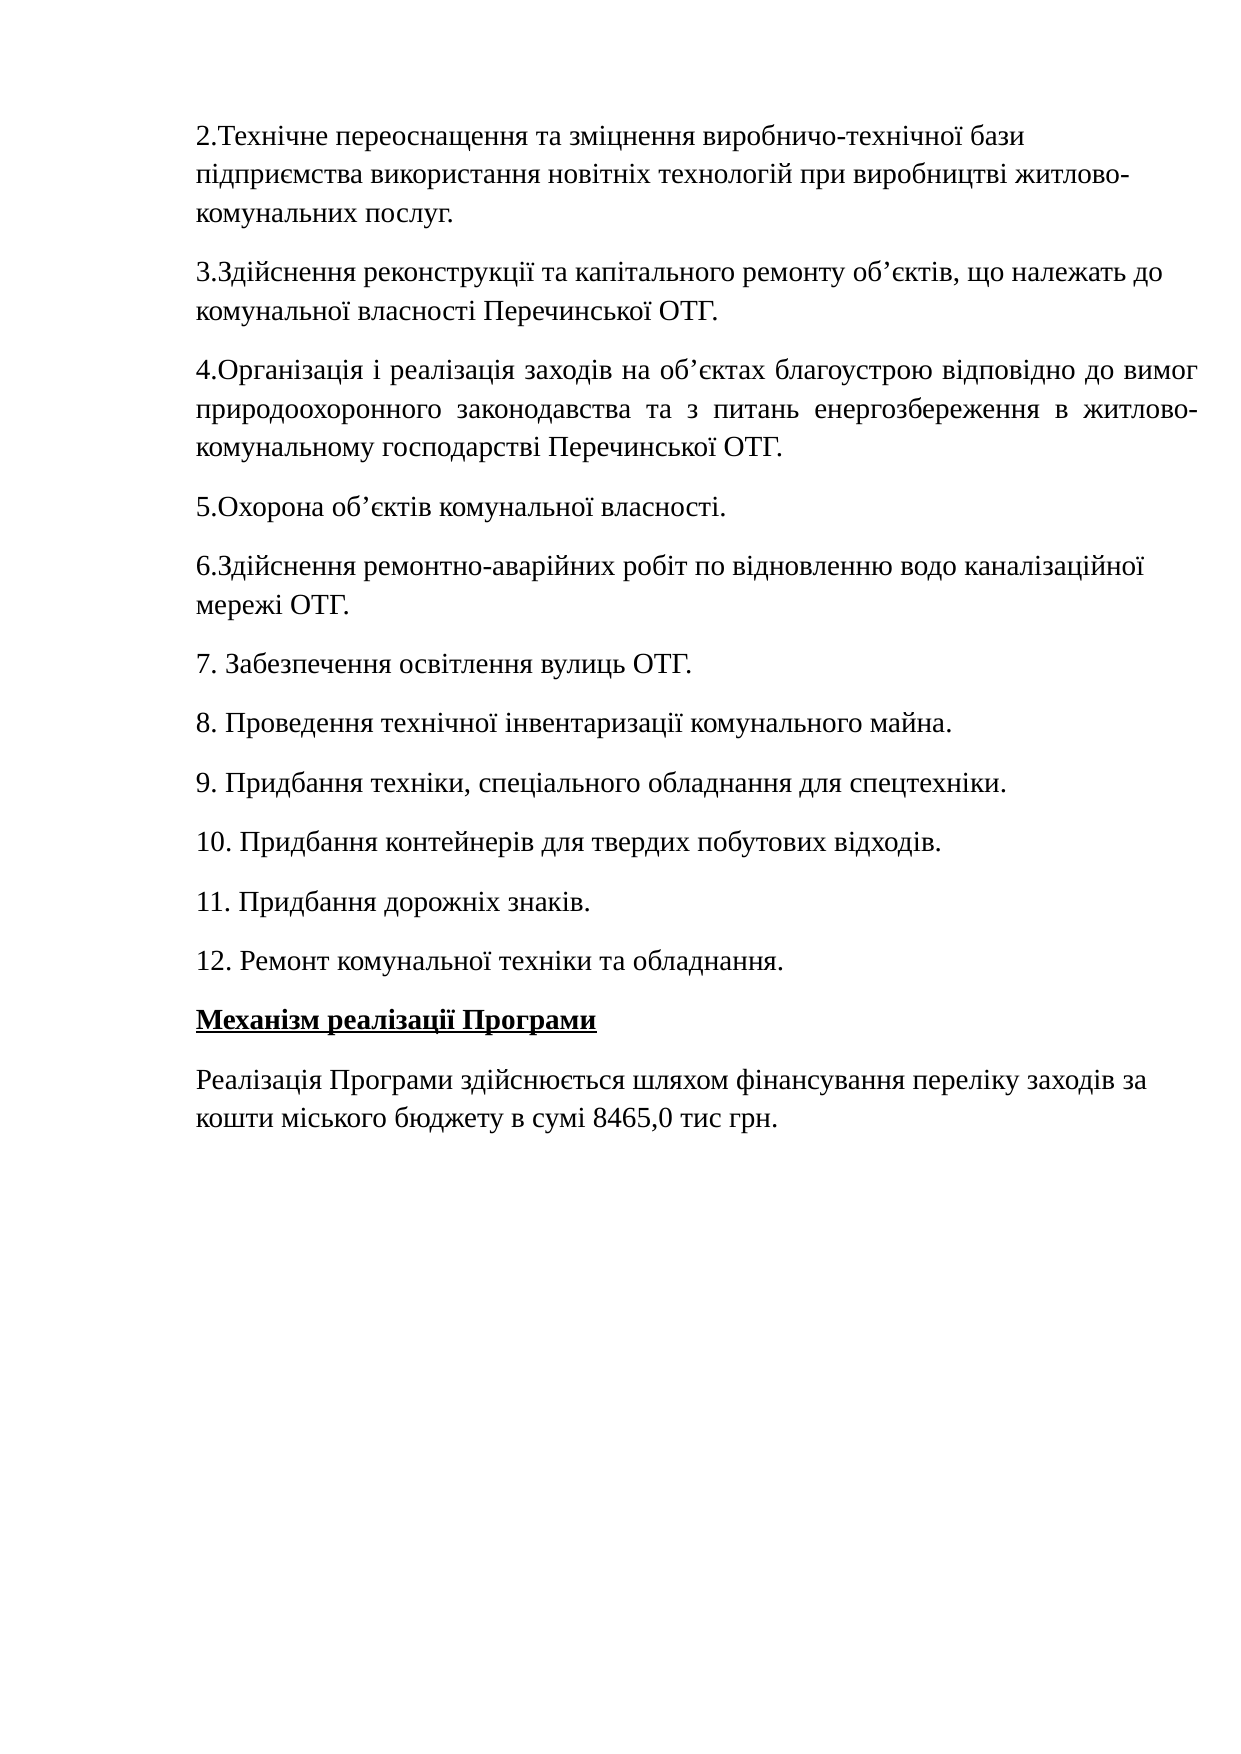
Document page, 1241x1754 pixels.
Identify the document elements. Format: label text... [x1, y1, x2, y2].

text 6.Здійснення ремонтно-аварійних робіт по відновленню водо каналізаційної мережі ОТГ. [196, 548, 1199, 620]
text 9. Придбання техніки, спеціального обладнання для спецтехніки. [196, 765, 1199, 798]
text 4.Організація і реалізація заходів на об’єктах благоустрою відповідно до вимог природоохоронного законодавства та з питань енергозбереження в житлово-комунальному господарстві Перечинської ОТГ. [196, 352, 1199, 463]
text Реалізація Програми здійснюється шляхом фінансування переліку заходів за кошти міського бюджету в сумі 8465,0 тис грн. [196, 1062, 1199, 1134]
text Механізм реалізації Програми [196, 1002, 1199, 1036]
text 2.Технічне переоснащення та зміцнення виробничо-технічної бази підприємства використання новітніх технологій при виробництві житлово-комунальних послуг. [196, 118, 1199, 229]
text 3.Здійснення реконструкції та капітального ремонту об’єктів, що належать до комунальної власності Перечинської ОТГ. [196, 254, 1199, 327]
text 8. Проведення технічної інвентаризації комунального майна. [196, 706, 1199, 739]
text 12. Ремонт комунальної техніки та обладнання. [196, 943, 1199, 977]
text 7. Забезпечення освітлення вулиць ОТГ. [196, 646, 1199, 680]
text 11. Придбання дорожніх знаків. [196, 884, 1199, 917]
text 10. Придбання контейнерів для твердих побутових відходів. [196, 824, 1199, 858]
text 5.Охорона об’єктів комунальної власності. [196, 489, 1199, 522]
